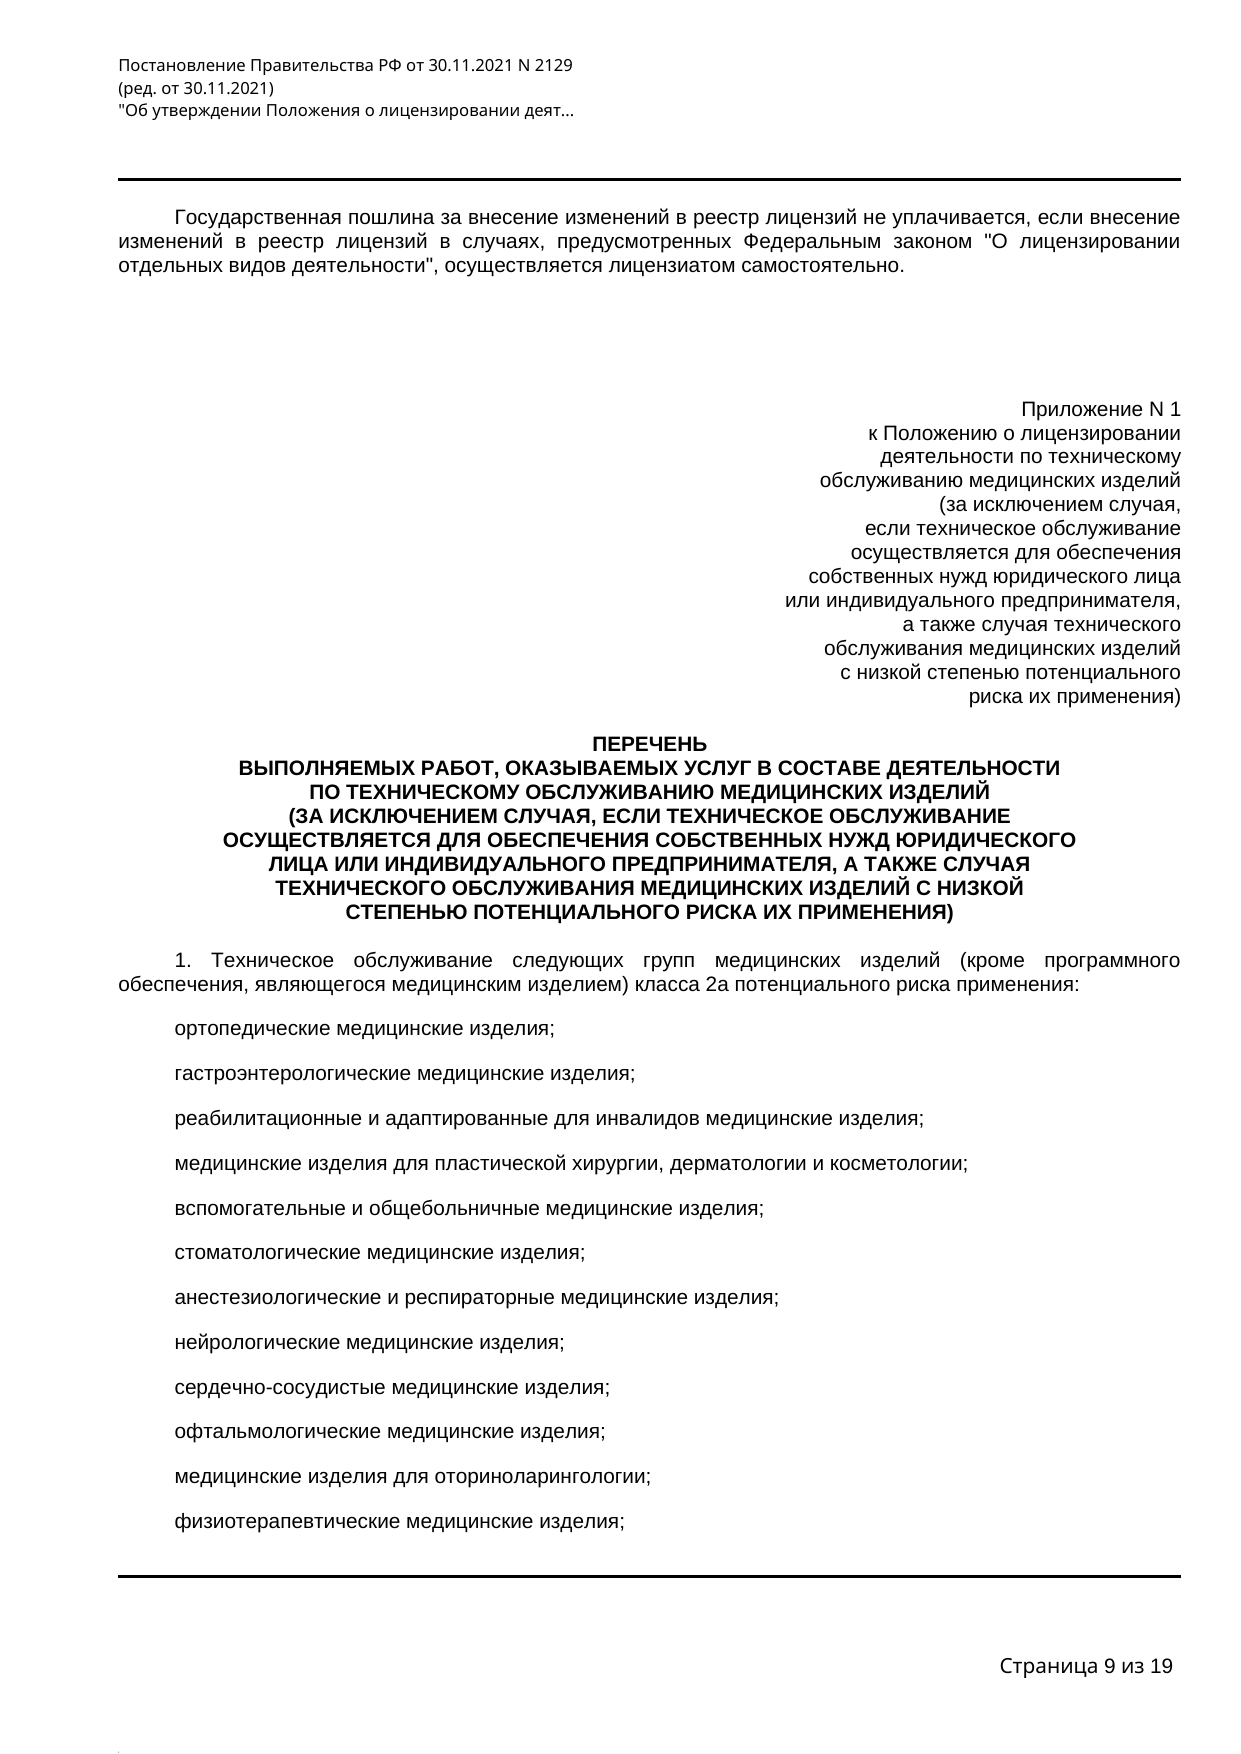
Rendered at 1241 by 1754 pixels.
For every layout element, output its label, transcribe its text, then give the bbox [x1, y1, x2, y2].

text риска их применения) [118, 684, 1181, 708]
text обслуживания медицинских изделий [118, 636, 1181, 660]
title ПЕРЕЧЕНЬ [118, 732, 1181, 756]
text анестезиологические и респираторные медицинские изделия; [118, 1285, 1181, 1309]
text Государственная пошлина за внесение изменений в реестр лицензий не уплачивается, если внесение изменений в реестр лицензий в случаях, предусмотренных Федеральным законом "О лицензировании отдельных видов деятельности", осуществляется лицензиатом самостоятельно. [118, 205, 1181, 277]
text а также случая технического [118, 612, 1181, 636]
title (ЗА ИСКЛЮЧЕНИЕМ СЛУЧАЯ, ЕСЛИ ТЕХНИЧЕСКОЕ ОБСЛУЖИВАНИЕ [118, 804, 1181, 828]
text вспомогательные и общебольничные медицинские изделия; [118, 1195, 1181, 1219]
text или индивидуального предпринимателя, [118, 588, 1181, 612]
title ЛИЦА ИЛИ ИНДИВИДУАЛЬНОГО ПРЕДПРИНИМАТЕЛЯ, А ТАКЖЕ СЛУЧАЯ [118, 852, 1181, 876]
title ВЫПОЛНЯЕМЫХ РАБОТ, ОКАЗЫВАЕМЫХ УСЛУГ В СОСТАВЕ ДЕЯТЕЛЬНОСТИ [118, 756, 1181, 780]
text собственных нужд юридического лица [118, 564, 1181, 588]
title ОСУЩЕСТВЛЯЕТСЯ ДЛЯ ОБЕСПЕЧЕНИЯ СОБСТВЕННЫХ НУЖД ЮРИДИЧЕСКОГО [118, 828, 1181, 852]
text деятельности по техническому [118, 444, 1181, 468]
text реабилитационные и адаптированные для инвалидов медицинские изделия; [118, 1106, 1181, 1130]
text с низкой степенью потенциального [118, 660, 1181, 684]
text стоматологические медицинские изделия; [118, 1240, 1181, 1264]
text обслуживанию медицинских изделий [118, 468, 1181, 492]
text физиотерапевтические медицинские изделия; [118, 1509, 1181, 1533]
text ортопедические медицинские изделия; [118, 1016, 1181, 1040]
text Приложение N 1 [118, 396, 1181, 420]
text к Положению о лицензировании [118, 420, 1181, 444]
text 1. Техническое обслуживание следующих групп медицинских изделий (кроме программного обеспечения, являющегося медицинским изделием) класса 2а потенциального риска применения: [118, 947, 1181, 995]
text медицинские изделия для оториноларингологии; [118, 1464, 1181, 1488]
text нейрологические медицинские изделия; [118, 1330, 1181, 1354]
title ПО ТЕХНИЧЕСКОМУ ОБСЛУЖИВАНИЮ МЕДИЦИНСКИХ ИЗДЕЛИЙ [118, 780, 1181, 804]
text гастроэнтерологические медицинские изделия; [118, 1061, 1181, 1085]
text офтальмологические медицинские изделия; [118, 1419, 1181, 1443]
text сердечно-сосудистые медицинские изделия; [118, 1374, 1181, 1398]
text осуществляется для обеспечения [118, 540, 1181, 564]
text медицинские изделия для пластической хирургии, дерматологии и косметологии; [118, 1151, 1181, 1174]
text если техническое обслуживание [118, 516, 1181, 540]
title ТЕХНИЧЕСКОГО ОБСЛУЖИВАНИЯ МЕДИЦИНСКИХ ИЗДЕЛИЙ С НИЗКОЙ [118, 876, 1181, 899]
text (за исключением случая, [118, 492, 1181, 516]
title СТЕПЕНЬЮ ПОТЕНЦИАЛЬНОГО РИСКА ИХ ПРИМЕНЕНИЯ) [118, 899, 1181, 923]
